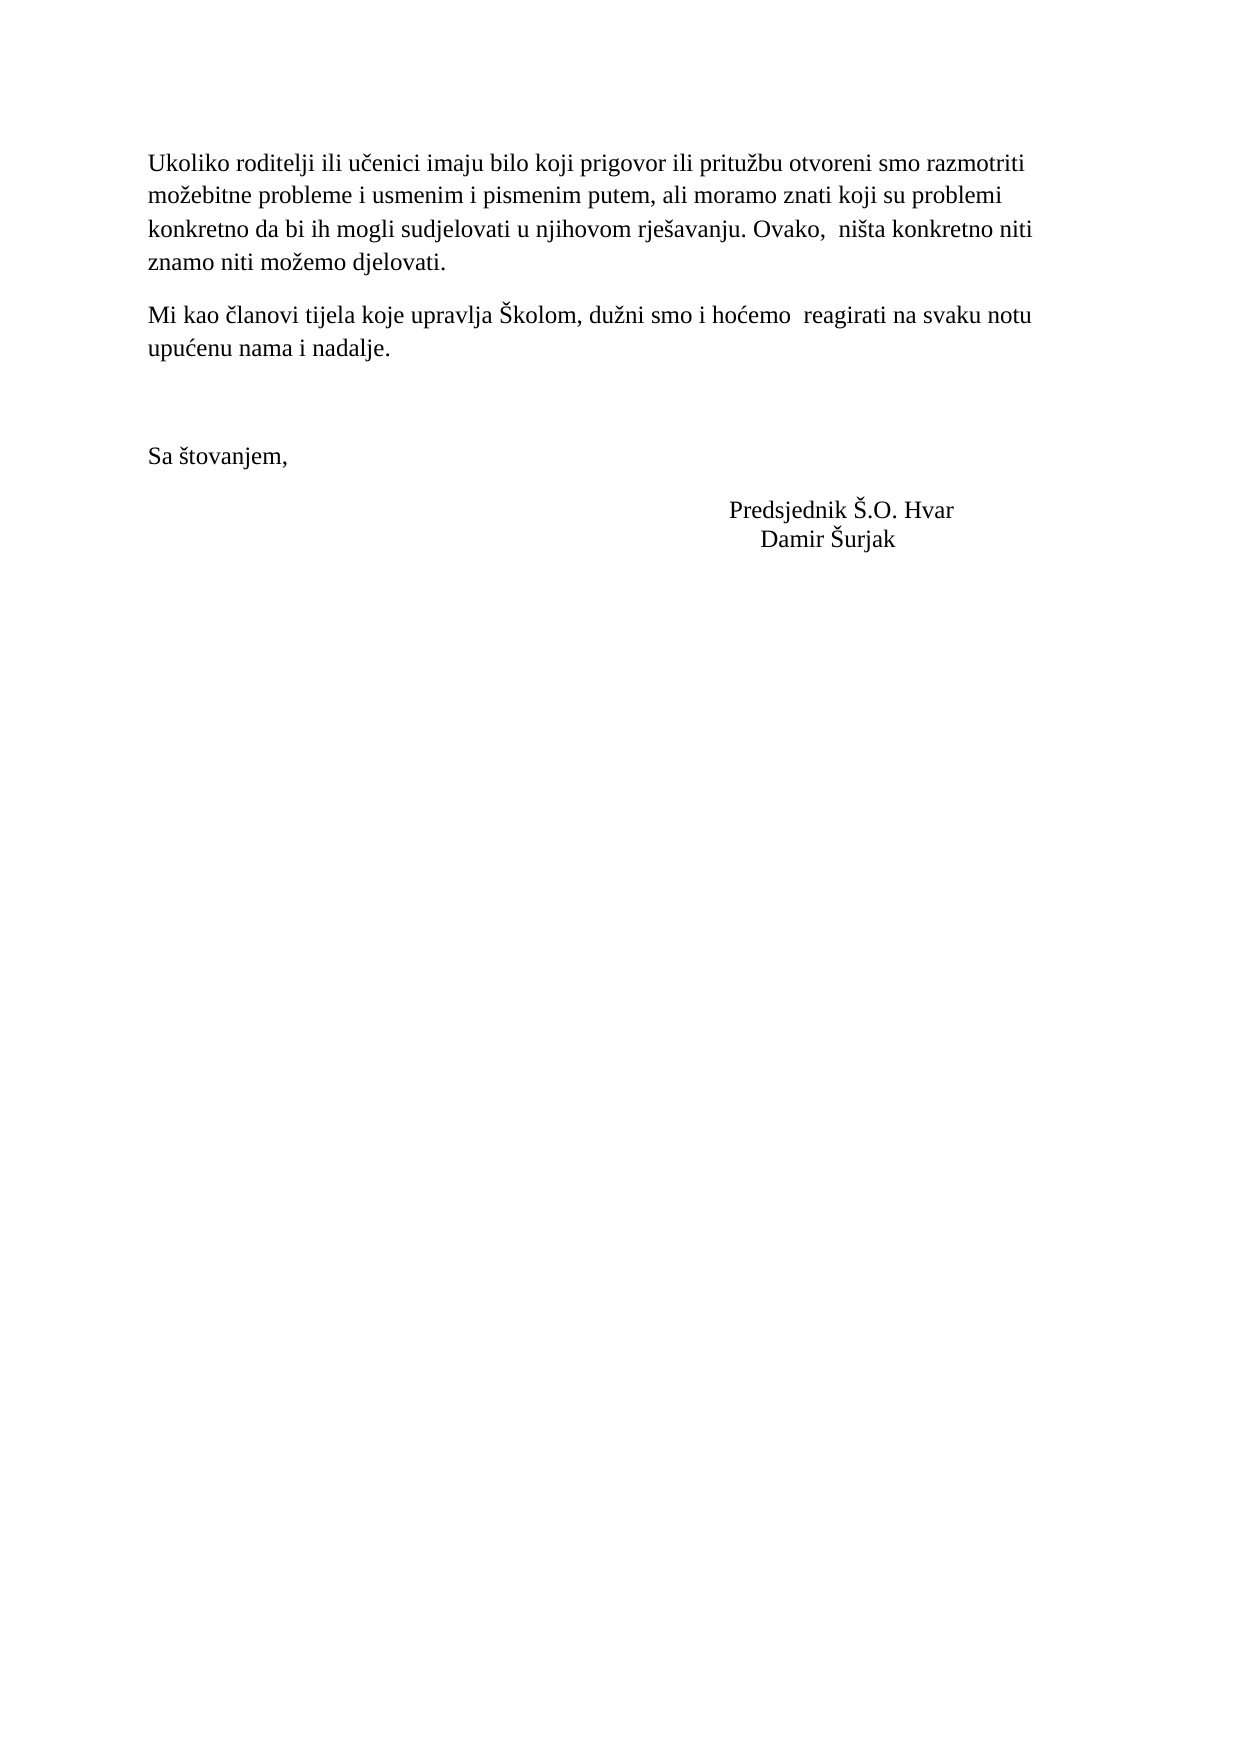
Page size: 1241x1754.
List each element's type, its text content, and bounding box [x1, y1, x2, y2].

text Sa štovanjem, [148, 441, 1093, 470]
text Predsjednik Š.O. Hvar [148, 495, 1093, 524]
text Damir Šurjak [148, 524, 1093, 553]
text Mi kao članovi tijela koje upravlja Školom, dužni smo i hoćemo reagirati na svaku notu upućenu nama i nadalje. [148, 301, 1093, 362]
text Ukoliko roditelji ili učenici imaju bilo koji prigovor ili pritužbu otvoreni smo razmotriti možebitne probleme i usmenim i pismenim putem, ali moramo znati koji su problemi konkretno da bi ih mogli sudjelovati u njihovom rješavanju. Ovako, ništa konkretno niti znamo niti možemo djelovati. [148, 148, 1093, 275]
